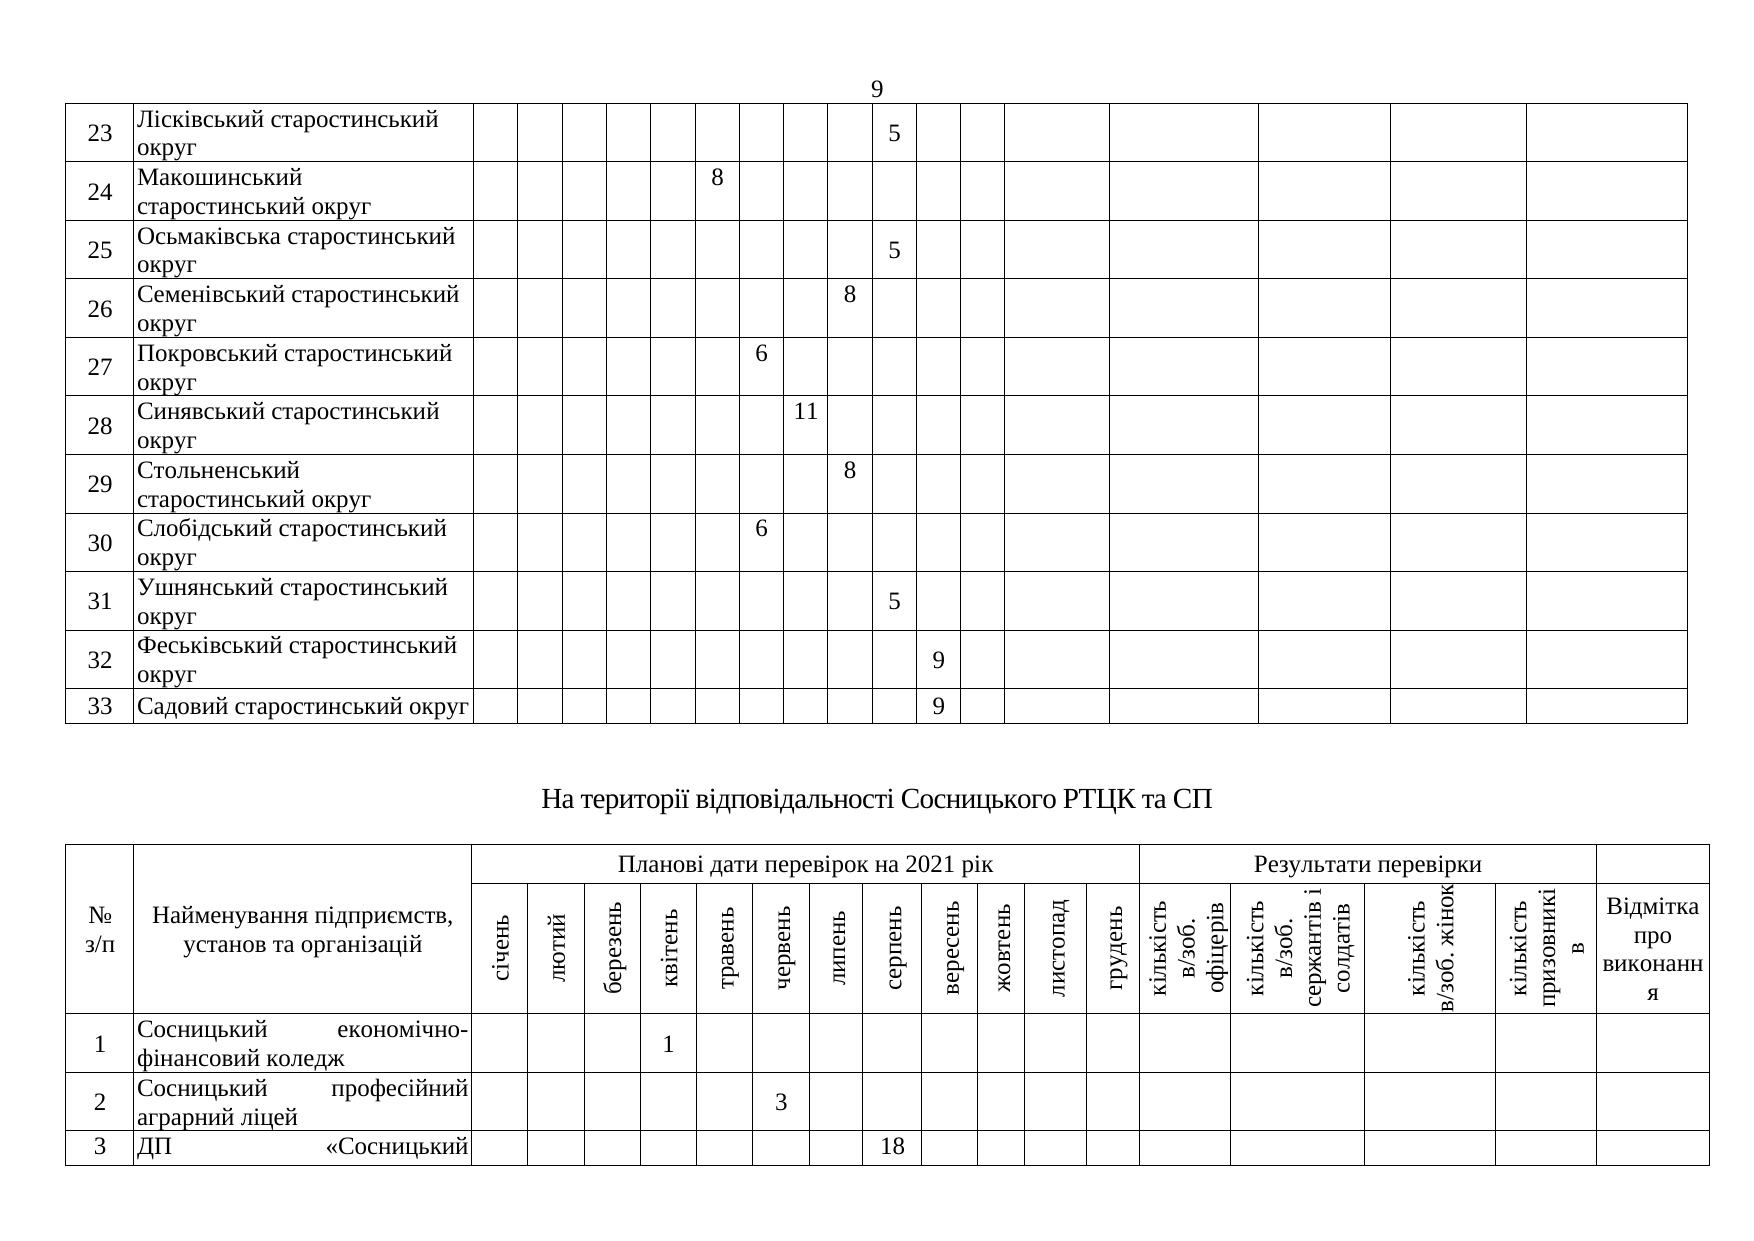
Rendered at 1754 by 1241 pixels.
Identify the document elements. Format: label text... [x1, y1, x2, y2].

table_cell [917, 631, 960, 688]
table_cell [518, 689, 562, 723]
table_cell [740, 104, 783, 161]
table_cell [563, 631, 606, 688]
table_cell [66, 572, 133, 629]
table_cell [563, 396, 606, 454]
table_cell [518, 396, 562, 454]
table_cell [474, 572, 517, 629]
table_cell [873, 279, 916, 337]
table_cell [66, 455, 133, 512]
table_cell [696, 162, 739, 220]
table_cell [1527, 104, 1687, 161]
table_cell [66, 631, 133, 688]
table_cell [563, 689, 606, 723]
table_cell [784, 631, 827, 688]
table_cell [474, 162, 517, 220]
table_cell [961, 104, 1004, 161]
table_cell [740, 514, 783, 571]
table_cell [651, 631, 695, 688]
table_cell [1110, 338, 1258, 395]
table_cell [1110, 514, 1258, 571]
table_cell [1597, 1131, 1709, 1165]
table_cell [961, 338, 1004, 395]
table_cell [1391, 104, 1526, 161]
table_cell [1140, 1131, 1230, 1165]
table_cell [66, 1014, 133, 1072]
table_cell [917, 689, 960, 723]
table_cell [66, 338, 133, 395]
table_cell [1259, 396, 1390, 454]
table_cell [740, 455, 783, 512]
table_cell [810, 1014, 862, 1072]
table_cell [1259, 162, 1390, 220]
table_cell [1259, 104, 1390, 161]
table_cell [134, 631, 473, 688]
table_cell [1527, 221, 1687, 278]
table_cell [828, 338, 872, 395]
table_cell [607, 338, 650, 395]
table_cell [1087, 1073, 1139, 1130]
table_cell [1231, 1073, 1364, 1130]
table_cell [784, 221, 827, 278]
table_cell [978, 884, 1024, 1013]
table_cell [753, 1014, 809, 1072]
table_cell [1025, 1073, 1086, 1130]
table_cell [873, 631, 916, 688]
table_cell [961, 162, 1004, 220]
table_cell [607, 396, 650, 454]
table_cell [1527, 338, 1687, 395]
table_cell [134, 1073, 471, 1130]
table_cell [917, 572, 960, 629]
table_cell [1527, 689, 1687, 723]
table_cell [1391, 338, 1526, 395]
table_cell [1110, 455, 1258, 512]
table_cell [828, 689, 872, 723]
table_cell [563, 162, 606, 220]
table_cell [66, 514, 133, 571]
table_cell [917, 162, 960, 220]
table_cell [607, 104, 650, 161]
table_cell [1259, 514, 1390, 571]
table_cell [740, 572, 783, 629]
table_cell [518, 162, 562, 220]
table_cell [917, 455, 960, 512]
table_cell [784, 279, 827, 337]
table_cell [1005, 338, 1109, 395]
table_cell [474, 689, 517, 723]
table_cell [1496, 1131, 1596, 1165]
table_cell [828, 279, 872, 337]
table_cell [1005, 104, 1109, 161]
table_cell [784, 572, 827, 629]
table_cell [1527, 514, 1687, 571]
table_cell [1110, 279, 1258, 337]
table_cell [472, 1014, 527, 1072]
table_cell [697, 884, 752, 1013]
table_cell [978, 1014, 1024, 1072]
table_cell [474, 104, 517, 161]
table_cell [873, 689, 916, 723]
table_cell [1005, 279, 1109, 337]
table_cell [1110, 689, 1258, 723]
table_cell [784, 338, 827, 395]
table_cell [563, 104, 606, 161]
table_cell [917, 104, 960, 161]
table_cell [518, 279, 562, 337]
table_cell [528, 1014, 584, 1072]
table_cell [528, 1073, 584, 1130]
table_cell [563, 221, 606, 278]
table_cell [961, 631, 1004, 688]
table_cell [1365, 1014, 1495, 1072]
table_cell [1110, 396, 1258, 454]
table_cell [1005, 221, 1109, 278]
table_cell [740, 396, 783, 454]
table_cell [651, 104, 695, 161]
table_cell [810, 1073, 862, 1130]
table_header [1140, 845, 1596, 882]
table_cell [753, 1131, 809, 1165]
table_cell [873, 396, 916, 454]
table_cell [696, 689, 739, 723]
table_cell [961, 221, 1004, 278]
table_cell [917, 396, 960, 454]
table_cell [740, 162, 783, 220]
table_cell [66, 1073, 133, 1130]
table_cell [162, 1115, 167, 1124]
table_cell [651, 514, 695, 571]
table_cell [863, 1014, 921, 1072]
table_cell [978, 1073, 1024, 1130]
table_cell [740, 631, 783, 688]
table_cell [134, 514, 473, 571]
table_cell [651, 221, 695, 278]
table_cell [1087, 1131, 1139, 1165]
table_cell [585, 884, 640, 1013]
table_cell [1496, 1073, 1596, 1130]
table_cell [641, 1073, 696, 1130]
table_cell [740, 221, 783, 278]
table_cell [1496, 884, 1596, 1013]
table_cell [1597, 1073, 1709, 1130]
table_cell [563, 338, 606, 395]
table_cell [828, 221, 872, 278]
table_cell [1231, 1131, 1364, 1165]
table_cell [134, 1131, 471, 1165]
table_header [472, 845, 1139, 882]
text На території відповідальності Сосницького РТЦК та СП [59, 781, 1695, 815]
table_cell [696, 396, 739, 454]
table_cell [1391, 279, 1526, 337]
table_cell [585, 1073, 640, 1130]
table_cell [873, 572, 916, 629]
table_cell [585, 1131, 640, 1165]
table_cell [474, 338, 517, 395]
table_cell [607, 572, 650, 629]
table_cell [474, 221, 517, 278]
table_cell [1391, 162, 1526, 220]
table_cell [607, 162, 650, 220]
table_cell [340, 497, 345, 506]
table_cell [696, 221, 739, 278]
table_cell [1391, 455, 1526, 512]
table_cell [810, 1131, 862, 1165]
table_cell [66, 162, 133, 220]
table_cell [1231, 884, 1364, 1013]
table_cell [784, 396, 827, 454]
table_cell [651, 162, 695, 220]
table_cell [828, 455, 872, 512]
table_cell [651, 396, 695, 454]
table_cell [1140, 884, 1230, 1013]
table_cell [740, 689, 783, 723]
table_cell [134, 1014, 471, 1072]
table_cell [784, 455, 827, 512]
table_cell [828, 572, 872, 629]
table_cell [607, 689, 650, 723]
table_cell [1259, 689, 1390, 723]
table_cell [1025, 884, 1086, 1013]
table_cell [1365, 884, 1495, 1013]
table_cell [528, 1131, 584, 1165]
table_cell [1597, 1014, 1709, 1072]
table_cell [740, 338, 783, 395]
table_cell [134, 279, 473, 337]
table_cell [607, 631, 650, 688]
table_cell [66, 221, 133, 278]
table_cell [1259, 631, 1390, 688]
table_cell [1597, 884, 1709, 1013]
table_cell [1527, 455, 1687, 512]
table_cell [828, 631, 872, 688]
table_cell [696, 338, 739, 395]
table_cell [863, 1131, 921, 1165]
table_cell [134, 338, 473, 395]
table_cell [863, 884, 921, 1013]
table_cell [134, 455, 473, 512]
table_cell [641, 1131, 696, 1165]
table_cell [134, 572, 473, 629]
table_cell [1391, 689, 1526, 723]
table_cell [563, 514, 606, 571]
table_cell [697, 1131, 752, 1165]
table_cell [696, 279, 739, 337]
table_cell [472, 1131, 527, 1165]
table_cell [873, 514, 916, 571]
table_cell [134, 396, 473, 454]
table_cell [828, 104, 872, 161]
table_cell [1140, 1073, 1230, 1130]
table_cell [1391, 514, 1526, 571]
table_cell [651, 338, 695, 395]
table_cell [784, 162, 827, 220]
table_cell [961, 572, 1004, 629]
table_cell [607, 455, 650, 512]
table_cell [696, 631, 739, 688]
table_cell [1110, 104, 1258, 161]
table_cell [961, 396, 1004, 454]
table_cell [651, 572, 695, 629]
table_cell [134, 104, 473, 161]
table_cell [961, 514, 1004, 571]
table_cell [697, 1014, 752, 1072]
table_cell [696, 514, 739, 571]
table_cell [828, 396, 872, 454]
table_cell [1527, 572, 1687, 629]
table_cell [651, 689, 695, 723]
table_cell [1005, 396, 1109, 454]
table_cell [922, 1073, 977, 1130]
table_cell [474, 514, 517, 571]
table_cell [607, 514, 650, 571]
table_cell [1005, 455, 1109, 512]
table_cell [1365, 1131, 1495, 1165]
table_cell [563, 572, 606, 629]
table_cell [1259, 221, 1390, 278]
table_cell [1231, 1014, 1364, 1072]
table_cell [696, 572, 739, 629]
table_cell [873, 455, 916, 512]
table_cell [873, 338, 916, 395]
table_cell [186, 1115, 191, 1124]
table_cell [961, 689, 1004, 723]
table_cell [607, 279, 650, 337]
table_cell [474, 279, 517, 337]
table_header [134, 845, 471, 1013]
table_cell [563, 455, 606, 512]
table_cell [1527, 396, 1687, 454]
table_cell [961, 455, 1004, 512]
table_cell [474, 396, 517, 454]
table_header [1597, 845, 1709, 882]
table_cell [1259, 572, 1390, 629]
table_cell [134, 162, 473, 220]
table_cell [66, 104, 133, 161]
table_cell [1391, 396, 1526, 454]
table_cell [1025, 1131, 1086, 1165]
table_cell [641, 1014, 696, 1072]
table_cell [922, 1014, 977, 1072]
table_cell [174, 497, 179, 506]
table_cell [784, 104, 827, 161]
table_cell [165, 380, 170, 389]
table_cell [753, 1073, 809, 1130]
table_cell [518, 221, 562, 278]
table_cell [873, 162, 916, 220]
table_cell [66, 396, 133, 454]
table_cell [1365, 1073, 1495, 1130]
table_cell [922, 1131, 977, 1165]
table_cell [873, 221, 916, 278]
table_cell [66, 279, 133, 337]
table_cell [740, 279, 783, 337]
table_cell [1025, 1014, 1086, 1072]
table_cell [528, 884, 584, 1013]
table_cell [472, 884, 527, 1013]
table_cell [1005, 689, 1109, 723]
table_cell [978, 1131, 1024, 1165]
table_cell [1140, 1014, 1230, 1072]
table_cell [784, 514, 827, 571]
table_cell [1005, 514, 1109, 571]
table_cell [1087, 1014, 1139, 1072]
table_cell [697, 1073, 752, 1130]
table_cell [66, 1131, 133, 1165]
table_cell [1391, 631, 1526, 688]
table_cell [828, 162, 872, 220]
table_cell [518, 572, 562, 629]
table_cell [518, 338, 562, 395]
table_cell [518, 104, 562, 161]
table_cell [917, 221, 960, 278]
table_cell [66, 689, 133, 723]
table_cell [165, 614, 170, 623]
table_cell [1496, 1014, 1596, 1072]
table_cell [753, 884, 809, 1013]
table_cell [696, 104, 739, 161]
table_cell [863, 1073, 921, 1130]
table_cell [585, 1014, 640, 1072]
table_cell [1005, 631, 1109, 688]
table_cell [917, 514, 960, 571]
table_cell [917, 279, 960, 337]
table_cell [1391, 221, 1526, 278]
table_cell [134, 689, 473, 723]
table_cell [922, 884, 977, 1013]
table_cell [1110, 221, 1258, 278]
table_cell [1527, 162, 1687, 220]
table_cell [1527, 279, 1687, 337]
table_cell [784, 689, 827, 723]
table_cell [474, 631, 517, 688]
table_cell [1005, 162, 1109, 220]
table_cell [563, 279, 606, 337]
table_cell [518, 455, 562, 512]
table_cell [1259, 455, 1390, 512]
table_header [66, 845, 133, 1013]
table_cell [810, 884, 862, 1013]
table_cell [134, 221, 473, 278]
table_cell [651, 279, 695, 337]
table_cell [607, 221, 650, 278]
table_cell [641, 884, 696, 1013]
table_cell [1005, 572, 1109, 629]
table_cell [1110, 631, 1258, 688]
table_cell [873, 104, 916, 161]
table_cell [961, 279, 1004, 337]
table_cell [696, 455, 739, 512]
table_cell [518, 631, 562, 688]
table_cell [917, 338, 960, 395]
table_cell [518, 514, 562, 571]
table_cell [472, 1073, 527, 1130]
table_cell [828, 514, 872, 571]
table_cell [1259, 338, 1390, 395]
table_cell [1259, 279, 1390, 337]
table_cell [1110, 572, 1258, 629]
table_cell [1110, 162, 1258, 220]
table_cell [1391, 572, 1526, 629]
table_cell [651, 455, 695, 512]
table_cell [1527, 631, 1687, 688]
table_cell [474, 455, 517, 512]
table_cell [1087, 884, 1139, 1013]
